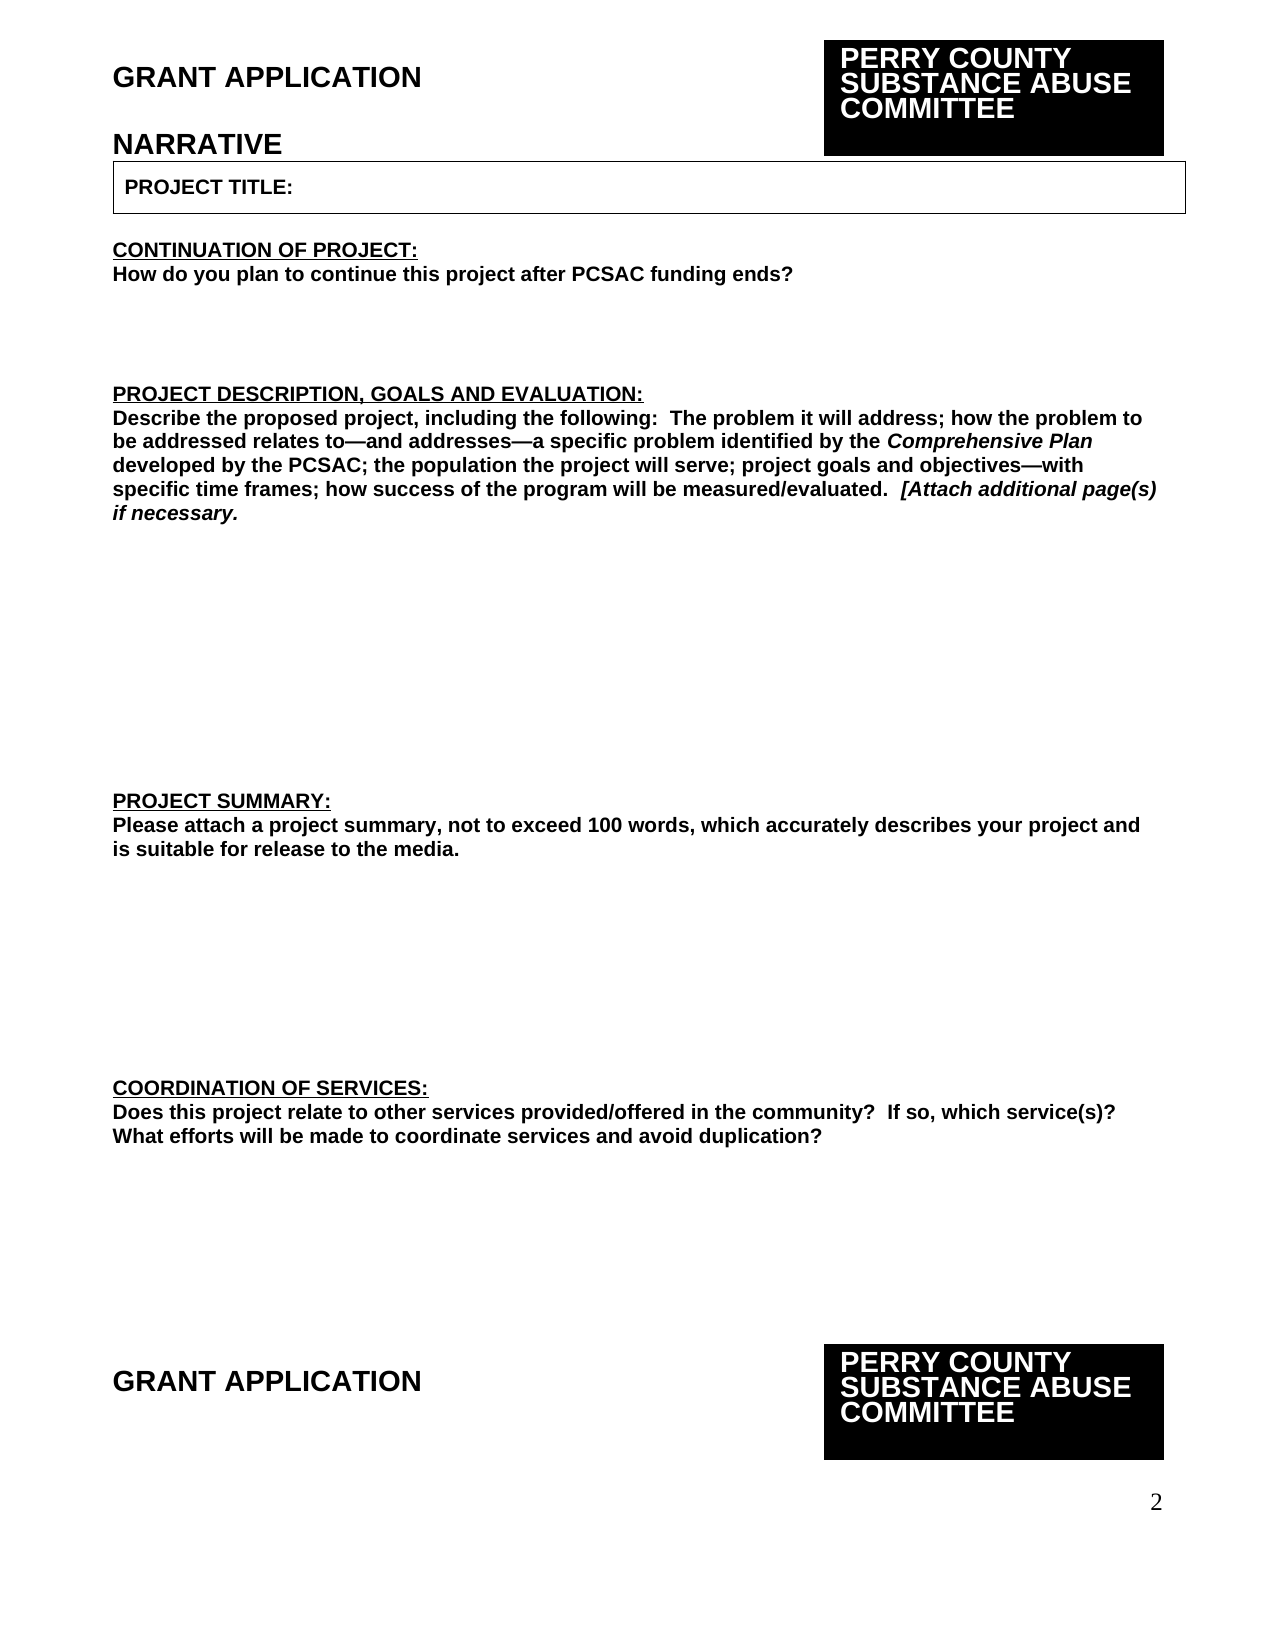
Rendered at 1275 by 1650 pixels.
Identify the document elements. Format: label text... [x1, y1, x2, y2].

table_header PROJECT TITLE: [114, 162, 1185, 213]
text PROJECT DESCRIPTION, GOALS AND EVALUATION: [112, 381, 1162, 405]
text Does this project relate to other services provided/offered in the community? If so, which service(s)? What efforts will be made to coordinate services and avoid duplication? [112, 1100, 1162, 1148]
subtitle NARRATIVE [112, 127, 1162, 161]
subtitle GRANT APPLICATION [112, 1364, 824, 1397]
text Please attach a project summary, not to exceed 100 words, which accurately describes your project and is suitable for release to the media. [112, 813, 1162, 861]
text CONTINUATION OF PROJECT: [112, 238, 1162, 262]
subtitle GRANT APPLICATION [112, 60, 824, 93]
text COORDINATION OF SERVICES: [112, 1076, 1162, 1100]
text PROJECT SUMMARY: [112, 789, 1162, 813]
text How do you plan to continue this project after PCSAC funding ends? [112, 262, 1162, 286]
text Describe the proposed project, including the following: The problem it will address; how the problem to be addressed relates to—and addresses—a specific problem identified by the Comprehensive Plan developed by the PCSAC; the population the project will serve; project goals and objectives—with specific time frames; how success of the program will be measured/evaluated. [Attach additional page(s) if necessary. [112, 405, 1162, 525]
